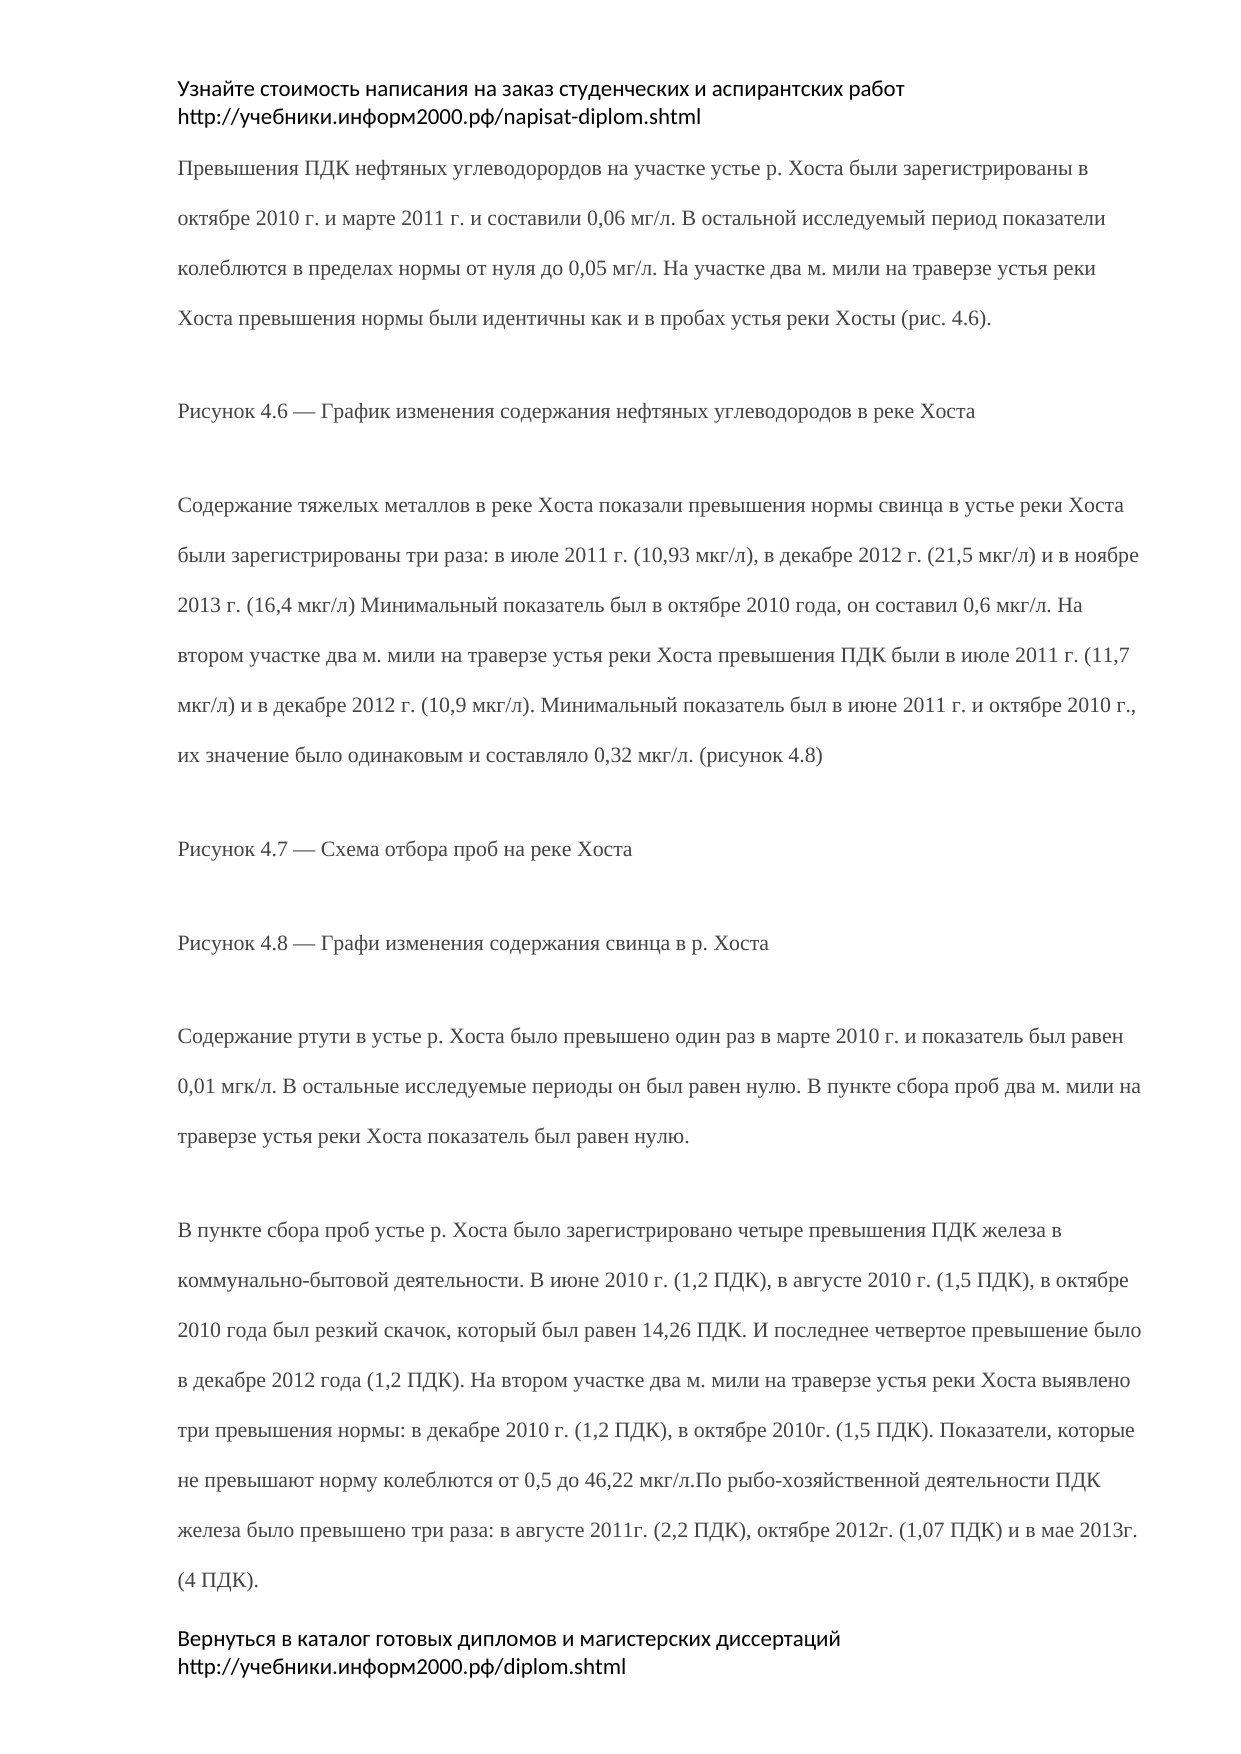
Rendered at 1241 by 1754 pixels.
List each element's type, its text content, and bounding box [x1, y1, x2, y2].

text Содержание тяжелых металлов в реке Хоста показали превышения нормы свинца в устье реки Хоста были зарегистрированы три раза: в июле 2011 г. (10,93 мкг/л), в декабре 2012 г. (21,5 мкг/л) и в ноябре 2013 г. (16,4 мкг/л) Минимальный показатель был в октябре 2010 года, он составил 0,6 мкг/л. На втором участке два м. мили на траверзе устья реки Хоста превышения ПДК были в июле 2011 г. (11,7 мкг/л) и в декабре 2012 г. (10,9 мкг/л). Минимальный показатель был в июне 2011 г. и октябре 2010 г., их значение было одинаковым и составляло 0,32 мкг/л. (рисунок 4.8) [177, 467, 1152, 767]
text Рисунок 4.6 — График изменения содержания нефтяных углеводородов в реке Хоста [177, 373, 1152, 423]
text Превышения ПДК нефтяных углеводорордов на участке устье р. Хоста были зарегистрированы в октябре 2010 г. и марте 2011 г. и составили 0,06 мг/л. В остальной исследуемый период показатели колеблются в пределах нормы от нуля до 0,05 мг/л. На участке два м. мили на траверзе устья реки Хоста превышения нормы были идентичны как и в пробах устья реки Хосты (рис. 4.6). [177, 130, 1152, 330]
text Рисунок 4.8 — Графи изменения содержания свинца в р. Хоста [177, 905, 1152, 955]
text Содержание ртути в устье р. Хоста было превышено один раз в марте 2010 г. и показатель был равен 0,01 мгк/л. В остальные исследуемые периоды он был равен нулю. В пункте сбора проб два м. мили на траверзе устья реки Хоста показатель был равен нулю. [177, 998, 1152, 1148]
text Рисунок 4.7 — Схема отбора проб на реке Хоста [177, 811, 1152, 861]
text В пункте сбора проб устье р. Хоста было зарегистрировано четыре превышения ПДК железа в коммунально-бытовой деятельности. В июне 2010 г. (1,2 ПДК), в августе 2010 г. (1,5 ПДК), в октябре 2010 года был резкий скачок, который был равен 14,26 ПДК. И последнее четвертое превышение было в декабре 2012 года (1,2 ПДК). На втором участке два м. мили на траверзе устья реки Хоста выявлено три превышения нормы: в декабре 2010 г. (1,2 ПДК), в октябре 2010г. (1,5 ПДК). Показатели, которые не превышают норму колеблются от 0,5 до 46,22 мкг/л.По рыбо-хозяйственной деятельности ПДК железа было превышено три раза: в августе 2011г. (2,2 ПДК), октябре 2012г. (1,07 ПДК) и в мае 2013г. (4 ПДК). [177, 1192, 1152, 1592]
